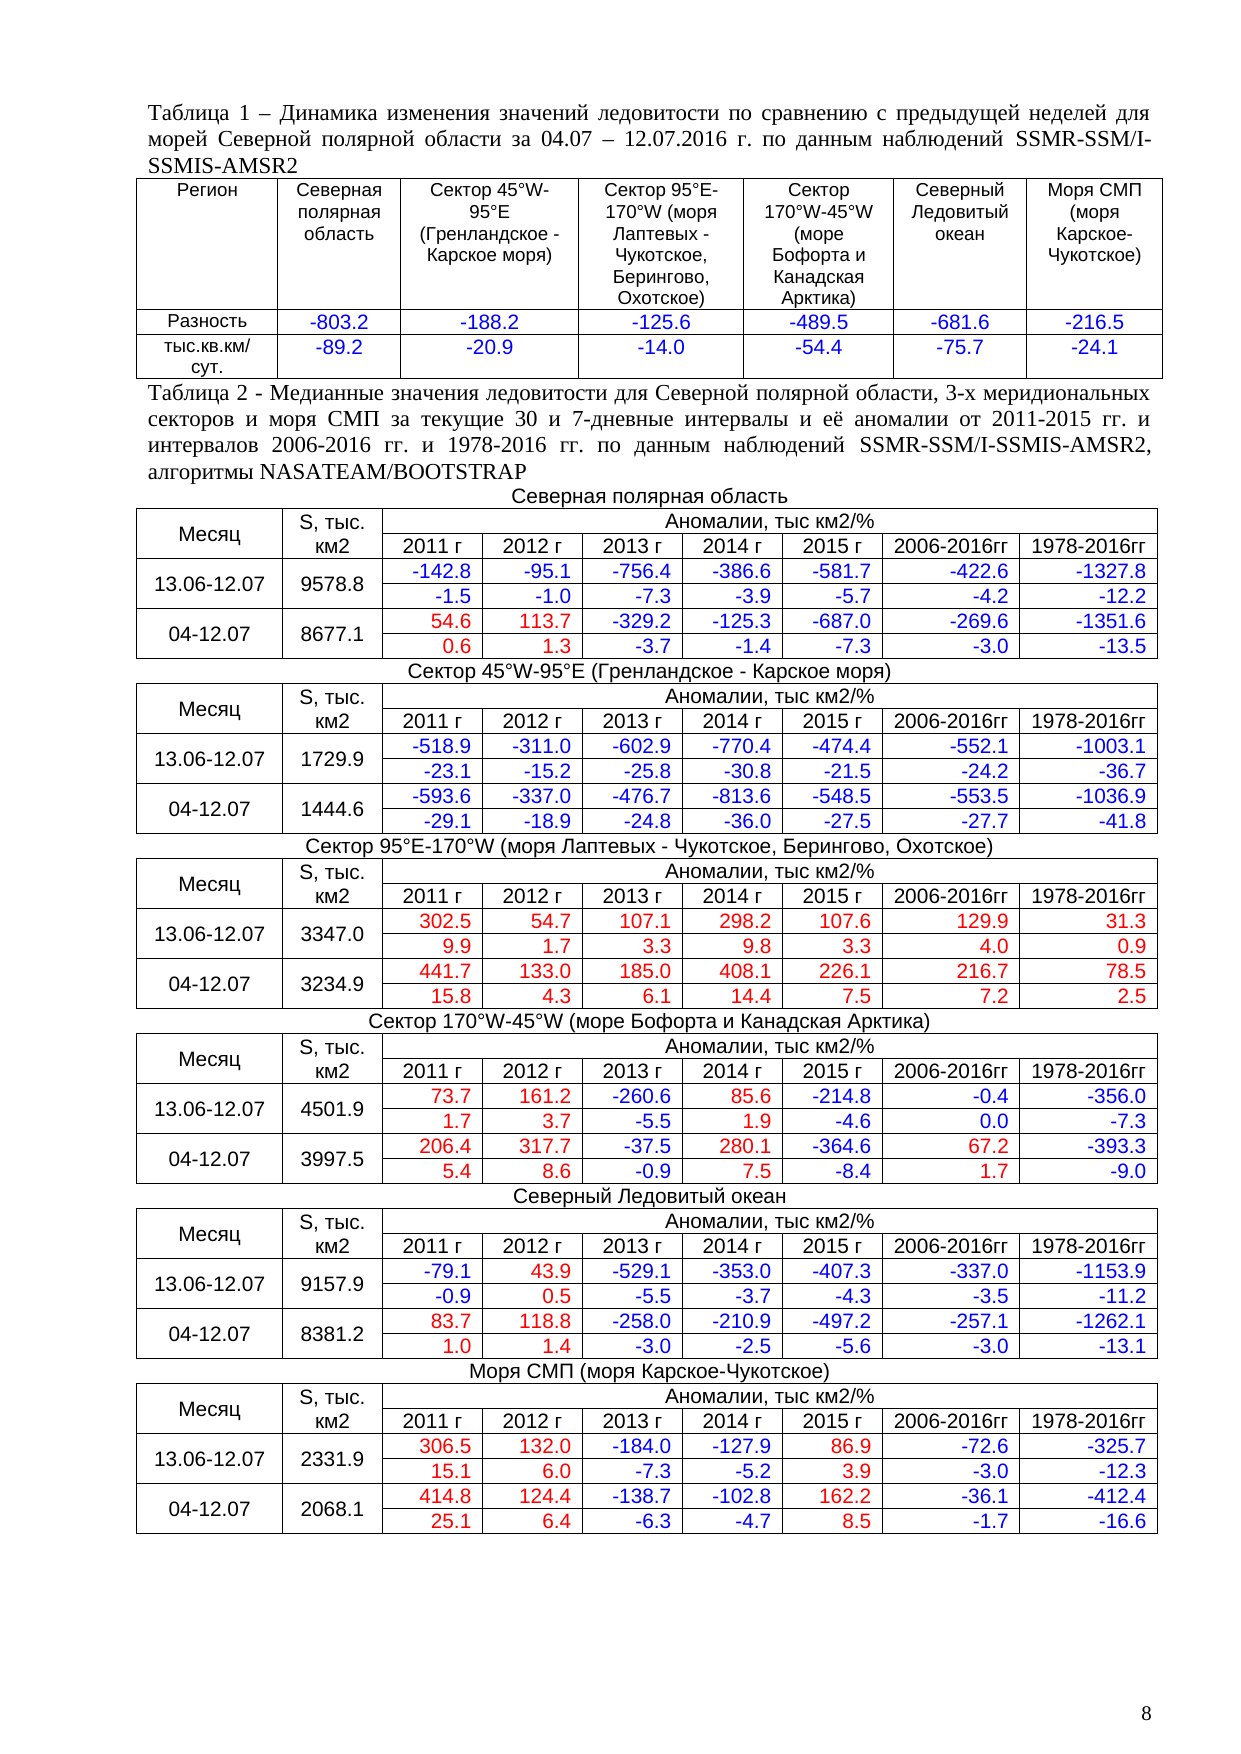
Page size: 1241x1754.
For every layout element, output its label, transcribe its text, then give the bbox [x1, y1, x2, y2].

table_cell 107.1 [583, 909, 682, 933]
table_cell -21.5 [783, 759, 882, 783]
table_header Моря СМП (моря Карское-Чукотское) [1027, 179, 1162, 308]
table_cell -4.3 [783, 1284, 882, 1308]
table_cell -4.7 [683, 1509, 782, 1533]
table_cell 15.8 [383, 984, 482, 1008]
table_cell 133.0 [483, 959, 582, 983]
table_cell 2014 г [683, 534, 782, 558]
table_cell -364.6 [783, 1134, 882, 1158]
table_cell 2011 г [383, 534, 482, 558]
table_cell -3.5 [883, 1284, 1019, 1308]
table_cell -13.1 [1020, 1334, 1157, 1358]
table_cell -311.0 [483, 734, 582, 758]
table_cell 3.9 [783, 1459, 882, 1483]
table_cell -2.5 [683, 1334, 782, 1358]
table_cell -422.6 [883, 559, 1019, 583]
table_cell 2011 г [383, 1059, 482, 1083]
table_header Регион [137, 179, 277, 308]
table_header S, тыс. км2 [283, 1209, 382, 1258]
table_cell -127.9 [683, 1434, 782, 1458]
table_cell -3.0 [883, 1334, 1019, 1358]
table_cell 2015 г [783, 1059, 882, 1083]
table_cell 04-12.07 [137, 1134, 282, 1183]
table_cell 3.7 [483, 1109, 582, 1133]
table_cell 1.3 [483, 634, 582, 658]
table_header Месяц [137, 684, 282, 733]
table_cell -25.8 [583, 759, 682, 783]
table_cell 1978-2016гг [1020, 884, 1157, 908]
table_cell -1.0 [483, 584, 582, 608]
table_cell 414.8 [383, 1484, 482, 1508]
table_cell -548.5 [783, 784, 882, 808]
table_header S, тыс. км2 [283, 684, 382, 733]
table_cell -7.3 [1020, 1109, 1157, 1133]
table_cell 8.6 [483, 1159, 582, 1183]
table_cell 5.4 [383, 1159, 482, 1183]
table_cell 7.5 [683, 1159, 782, 1183]
table_cell -9.0 [1020, 1159, 1157, 1183]
table_cell 2014 г [683, 884, 782, 908]
table_cell 0.5 [483, 1284, 582, 1308]
table_cell 8381.2 [283, 1309, 382, 1358]
table_cell -393.3 [1020, 1134, 1157, 1158]
table_cell -24.8 [583, 809, 682, 833]
table_cell -0.9 [383, 1284, 482, 1308]
table_cell -24.1 [1027, 335, 1162, 378]
table_cell -125.6 [579, 310, 743, 333]
table_cell -95.1 [483, 559, 582, 583]
table_header Северная полярная область [278, 179, 400, 308]
table_cell -260.6 [583, 1084, 682, 1108]
table_cell -3.0 [583, 1334, 682, 1358]
text Северный Ледовитый океан [148, 1184, 1152, 1208]
table_cell -7.3 [583, 1459, 682, 1483]
table_cell -803.2 [278, 310, 400, 333]
table_cell -269.6 [883, 609, 1019, 633]
table_header Северный Ледовитый океан [894, 179, 1026, 308]
table_cell 2068.1 [283, 1484, 382, 1533]
table_cell 1978-2016гг [1020, 1234, 1157, 1258]
table_cell 1.9 [683, 1109, 782, 1133]
table_header Месяц [137, 509, 282, 558]
table_cell 85.6 [683, 1084, 782, 1108]
table_cell -4.2 [883, 584, 1019, 608]
table_cell 1978-2016гг [1020, 1059, 1157, 1083]
table_header Месяц [137, 1034, 282, 1083]
table_cell 13.06-12.07 [137, 734, 282, 783]
table_cell 2006-2016гг [883, 1234, 1019, 1258]
table_cell -7.3 [783, 634, 882, 658]
table_cell -552.1 [883, 734, 1019, 758]
table_cell -3.9 [683, 584, 782, 608]
table_cell -258.0 [583, 1309, 682, 1333]
table_cell -184.0 [583, 1434, 682, 1458]
table_cell 2006-2016гг [883, 1409, 1019, 1433]
table_cell 0.0 [883, 1109, 1019, 1133]
text Моря СМП (моря Карское-Чукотское) [148, 1359, 1152, 1383]
table_cell 13.06-12.07 [137, 1084, 282, 1133]
table_header Месяц [137, 1384, 282, 1433]
table_cell 2012 г [483, 1059, 582, 1083]
table_cell -18.9 [483, 809, 582, 833]
table_cell 13.06-12.07 [137, 1259, 282, 1308]
table_cell 04-12.07 [137, 1484, 282, 1533]
table_cell -1.7 [883, 1509, 1019, 1533]
table_cell -5.5 [583, 1109, 682, 1133]
table_cell 8.5 [783, 1509, 882, 1533]
table_header Сектор 45°W-95°E (Гренландское - Карское моря) [401, 179, 578, 308]
table_cell -257.1 [883, 1309, 1019, 1333]
table_cell -497.2 [783, 1309, 882, 1333]
table_cell 3234.9 [283, 959, 382, 1008]
table_cell 83.7 [383, 1309, 482, 1333]
table_cell 3347.0 [283, 909, 382, 958]
table_cell 1.4 [483, 1334, 582, 1358]
table_header Аномалии, тыс км2/% [383, 1384, 1157, 1408]
table_cell -6.3 [583, 1509, 682, 1533]
table_cell 1.7 [883, 1159, 1019, 1183]
table_cell 2006-2016гг [883, 534, 1019, 558]
table_cell -518.9 [383, 734, 482, 758]
table_cell 67.2 [883, 1134, 1019, 1158]
table_cell -27.7 [883, 809, 1019, 833]
table_cell 2013 г [583, 534, 682, 558]
table_cell 2006-2016гг [883, 1059, 1019, 1083]
table_cell 2014 г [683, 1234, 782, 1258]
table_cell -687.0 [783, 609, 882, 633]
table_cell 107.6 [783, 909, 882, 933]
table_cell -13.5 [1020, 634, 1157, 658]
table_cell -37.5 [583, 1134, 682, 1158]
table_cell -12.3 [1020, 1459, 1157, 1483]
table_cell 3.3 [583, 934, 682, 958]
table_cell -1003.1 [1020, 734, 1157, 758]
table_cell -214.8 [783, 1084, 882, 1108]
table_cell -407.3 [783, 1259, 882, 1283]
table_cell 298.2 [683, 909, 782, 933]
table_cell -813.6 [683, 784, 782, 808]
table_cell -3.7 [583, 634, 682, 658]
table_cell 113.7 [483, 609, 582, 633]
table_cell -602.9 [583, 734, 682, 758]
table_cell -11.2 [1020, 1284, 1157, 1308]
table_cell 7.2 [883, 984, 1019, 1008]
table_cell 25.1 [383, 1509, 482, 1533]
table_cell 2012 г [483, 534, 582, 558]
table_cell 3.3 [783, 934, 882, 958]
table_cell -1.5 [383, 584, 482, 608]
table_cell -553.5 [883, 784, 1019, 808]
table_cell 2015 г [783, 1409, 882, 1433]
table_cell 6.1 [583, 984, 682, 1008]
table_cell -0.4 [883, 1084, 1019, 1108]
table_header Месяц [137, 1209, 282, 1258]
table_header S, тыс. км2 [283, 1384, 382, 1433]
table_cell -1327.8 [1020, 559, 1157, 583]
subtitle Таблица 2 - Медианные значения ледовитости для Северной полярной области, 3-х меридиональных секторов и моря СМП за текущие 30 и 7-дневные интервалы и её аномалии от 2011-2015 гг. и интервалов 2006-2016 гг. и 1978-2016 гг. по данным наблюдений SSMR-SSM/I-SSMIS-AMSR2, алгоритмы NASATEAM/BOOTSTRAP [148, 379, 1152, 484]
table_header Аномалии, тыс км2/% [383, 684, 1157, 708]
table_cell 54.6 [383, 609, 482, 633]
table_cell 1978-2016гг [1020, 534, 1157, 558]
table_cell -138.7 [583, 1484, 682, 1508]
table_cell 3997.5 [283, 1134, 382, 1183]
table_cell 2012 г [483, 1409, 582, 1433]
table_header Аномалии, тыс км2/% [383, 1034, 1157, 1058]
table_cell -356.0 [1020, 1084, 1157, 1108]
table_cell -72.6 [883, 1434, 1019, 1458]
table_cell 161.2 [483, 1084, 582, 1108]
table_cell -102.8 [683, 1484, 782, 1508]
table_cell -386.6 [683, 559, 782, 583]
table_cell -75.7 [894, 335, 1026, 378]
table_cell -3.7 [683, 1284, 782, 1308]
table_cell 2012 г [483, 884, 582, 908]
table_cell 1.0 [383, 1334, 482, 1358]
table_cell -3.0 [883, 1459, 1019, 1483]
table_cell -14.0 [579, 335, 743, 378]
table_cell -489.5 [744, 310, 893, 333]
table_cell -125.3 [683, 609, 782, 633]
table_cell 78.5 [1020, 959, 1157, 983]
table_cell -1262.1 [1020, 1309, 1157, 1333]
table_header S, тыс. км2 [283, 859, 382, 908]
table_cell 9578.8 [283, 559, 382, 608]
table_cell 441.7 [383, 959, 482, 983]
table_cell 04-12.07 [137, 1309, 282, 1358]
table_cell 14.4 [683, 984, 782, 1008]
table_cell Разность [137, 310, 277, 333]
table_cell 1444.6 [283, 784, 382, 833]
table_cell 129.9 [883, 909, 1019, 933]
table_cell -216.5 [1027, 310, 1162, 333]
table_cell 86.9 [783, 1434, 882, 1458]
table_cell 6.4 [483, 1509, 582, 1533]
table_cell 73.7 [383, 1084, 482, 1108]
table_header Сектор 170°W-45°W (море Бофорта и Канадская Арктика) [744, 179, 893, 308]
table_header S, тыс. км2 [283, 1034, 382, 1083]
text Северная полярная область [148, 484, 1152, 508]
table_cell -36.1 [883, 1484, 1019, 1508]
table_header Аномалии, тыс км2/% [383, 509, 1157, 533]
table_cell -0.9 [583, 1159, 682, 1183]
table_cell -5.6 [783, 1334, 882, 1358]
table_cell -7.3 [583, 584, 682, 608]
table_cell -36.0 [683, 809, 782, 833]
table_cell -353.0 [683, 1259, 782, 1283]
table_header Аномалии, тыс км2/% [383, 1209, 1157, 1233]
table_cell -29.1 [383, 809, 482, 833]
table_cell 2015 г [783, 709, 882, 733]
table_cell 1.7 [383, 1109, 482, 1133]
table_cell 13.06-12.07 [137, 909, 282, 958]
table_cell 31.3 [1020, 909, 1157, 933]
table_cell -1.4 [683, 634, 782, 658]
table_cell 2011 г [383, 1409, 482, 1433]
table_cell 2013 г [583, 1059, 682, 1083]
table_cell -1351.6 [1020, 609, 1157, 633]
table_cell -23.1 [383, 759, 482, 783]
table_cell -188.2 [401, 310, 578, 333]
table_cell -5.5 [583, 1284, 682, 1308]
table_cell -79.1 [383, 1259, 482, 1283]
table_cell 9.9 [383, 934, 482, 958]
table_header Месяц [137, 859, 282, 908]
table_cell 132.0 [483, 1434, 582, 1458]
table_cell 0.9 [1020, 934, 1157, 958]
table_cell 2014 г [683, 1409, 782, 1433]
table_cell 216.7 [883, 959, 1019, 983]
table_cell 04-12.07 [137, 959, 282, 1008]
table_cell -4.6 [783, 1109, 882, 1133]
table_cell 2012 г [483, 1234, 582, 1258]
table_cell 408.1 [683, 959, 782, 983]
table_cell 4.3 [483, 984, 582, 1008]
table_cell 185.0 [583, 959, 682, 983]
table_cell 7.5 [783, 984, 882, 1008]
table_cell -36.7 [1020, 759, 1157, 783]
table_cell 43.9 [483, 1259, 582, 1283]
table_cell -476.7 [583, 784, 682, 808]
table_cell 9157.9 [283, 1259, 382, 1308]
table_cell 2011 г [383, 709, 482, 733]
table_cell 2.5 [1020, 984, 1157, 1008]
table_cell -474.4 [783, 734, 882, 758]
table_cell 04-12.07 [137, 784, 282, 833]
table_cell 206.4 [383, 1134, 482, 1158]
table_cell -27.5 [783, 809, 882, 833]
table_cell 162.2 [783, 1484, 882, 1508]
table_cell 1978-2016гг [1020, 1409, 1157, 1433]
table_cell -529.1 [583, 1259, 682, 1283]
table_cell 302.5 [383, 909, 482, 933]
table_cell -15.2 [483, 759, 582, 783]
table_cell 15.1 [383, 1459, 482, 1483]
table_cell 1729.9 [283, 734, 382, 783]
text Сектор 95°E-170°W (моря Лаптевых - Чукотское, Берингово, Охотское) [148, 834, 1152, 858]
table_cell 2015 г [783, 884, 882, 908]
table_cell 2013 г [583, 884, 682, 908]
table_cell -30.8 [683, 759, 782, 783]
table_cell 8677.1 [283, 609, 382, 658]
table_cell -770.4 [683, 734, 782, 758]
table_cell 2012 г [483, 709, 582, 733]
table_cell -329.2 [583, 609, 682, 633]
table_cell 13.06-12.07 [137, 1434, 282, 1483]
table_cell 2006-2016гг [883, 884, 1019, 908]
table_cell -1036.9 [1020, 784, 1157, 808]
table_cell -412.4 [1020, 1484, 1157, 1508]
table_cell 9.8 [683, 934, 782, 958]
table_cell 4501.9 [283, 1084, 382, 1133]
table_cell -210.9 [683, 1309, 782, 1333]
table_header Сектор 95°E-170°W (моря Лаптевых - Чукотское, Берингово, Охотское) [579, 179, 743, 308]
table_cell 280.1 [683, 1134, 782, 1158]
table_cell -8.4 [783, 1159, 882, 1183]
table_cell 317.7 [483, 1134, 582, 1158]
table_cell 4.0 [883, 934, 1019, 958]
table_cell 118.8 [483, 1309, 582, 1333]
table_cell -3.0 [883, 634, 1019, 658]
table_cell 1.7 [483, 934, 582, 958]
table_cell -24.2 [883, 759, 1019, 783]
table_cell -337.0 [883, 1259, 1019, 1283]
table_cell 2015 г [783, 1234, 882, 1258]
table_cell 13.06-12.07 [137, 559, 282, 608]
table_cell -337.0 [483, 784, 582, 808]
table_cell -12.2 [1020, 584, 1157, 608]
table_cell -89.2 [278, 335, 400, 378]
table_header S, тыс. км2 [283, 509, 382, 558]
table_cell 6.0 [483, 1459, 582, 1483]
table_cell -54.4 [744, 335, 893, 378]
text Сектор 170°W-45°W (море Бофорта и Канадская Арктика) [148, 1009, 1152, 1033]
table_header Аномалии, тыс км2/% [383, 859, 1157, 883]
table_cell 2014 г [683, 1059, 782, 1083]
table_cell 2013 г [583, 1234, 682, 1258]
table_cell тыс.кв.км/сут. [137, 335, 277, 378]
table_cell 2011 г [383, 1234, 482, 1258]
table_cell -142.8 [383, 559, 482, 583]
table_cell -41.8 [1020, 809, 1157, 833]
table_cell 54.7 [483, 909, 582, 933]
table_cell -581.7 [783, 559, 882, 583]
table_cell -16.6 [1020, 1509, 1157, 1533]
table_cell -5.2 [683, 1459, 782, 1483]
subtitle Таблица 1 – Динамика изменения значений ледовитости по сравнению с предыдущей неделей для морей Северной полярной области за 04.07 – 12.07.2016 г. по данным наблюдений SSMR-SSM/I-SSMIS-AMSR2 [148, 99, 1152, 178]
table_cell 2014 г [683, 709, 782, 733]
text Сектор 45°W-95°E (Гренландское - Карское моря) [148, 659, 1152, 683]
table_cell 04-12.07 [137, 609, 282, 658]
table_cell -1153.9 [1020, 1259, 1157, 1283]
table_cell 0.6 [383, 634, 482, 658]
table_cell 2015 г [783, 534, 882, 558]
table_cell 2013 г [583, 1409, 682, 1433]
table_cell 1978-2016гг [1020, 709, 1157, 733]
table_cell 226.1 [783, 959, 882, 983]
table_cell -5.7 [783, 584, 882, 608]
table_cell 2331.9 [283, 1434, 382, 1483]
table_cell 2006-2016гг [883, 709, 1019, 733]
table_cell -681.6 [894, 310, 1026, 333]
table_cell -325.7 [1020, 1434, 1157, 1458]
table_cell -756.4 [583, 559, 682, 583]
table_cell 2011 г [383, 884, 482, 908]
table_cell -20.9 [401, 335, 578, 378]
table_cell 124.4 [483, 1484, 582, 1508]
table_cell -593.6 [383, 784, 482, 808]
table_cell 2013 г [583, 709, 682, 733]
table_cell 306.5 [383, 1434, 482, 1458]
